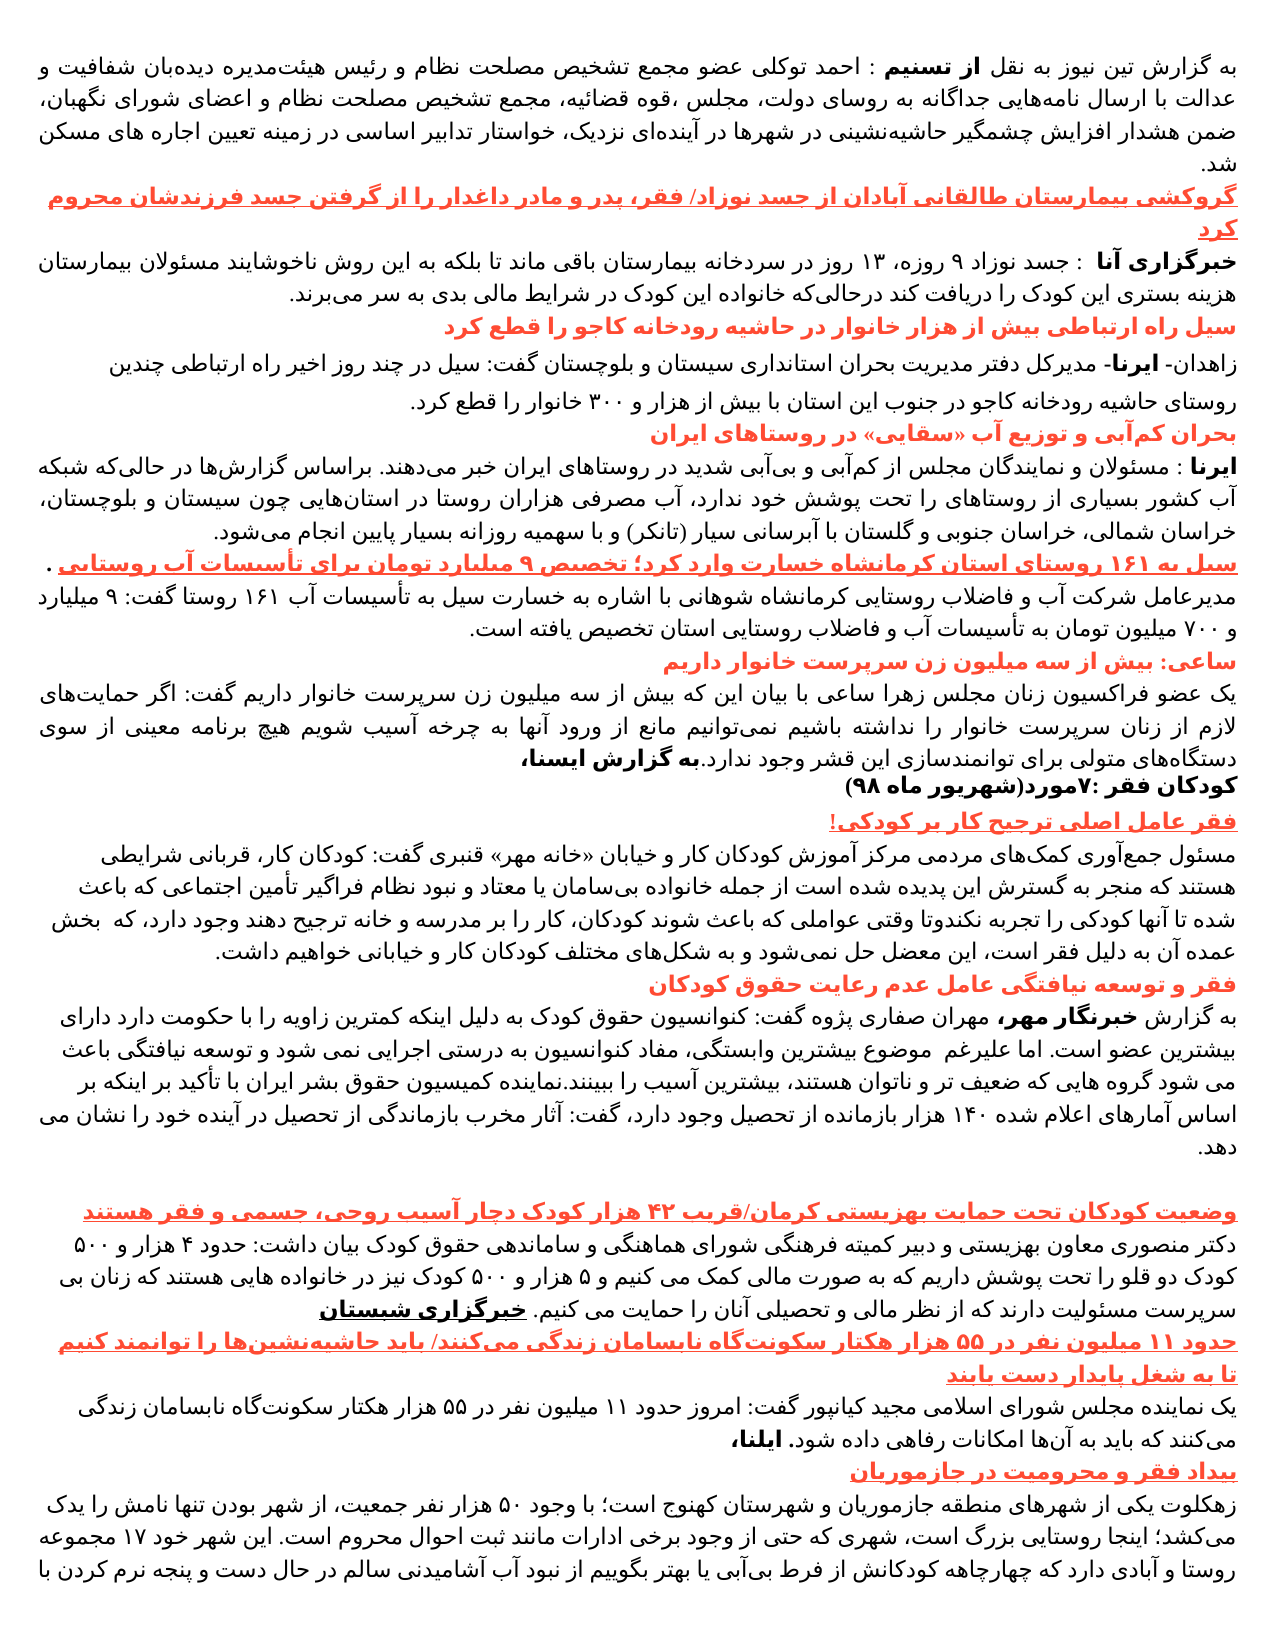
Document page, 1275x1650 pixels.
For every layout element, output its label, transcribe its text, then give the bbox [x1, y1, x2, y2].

subtitle دکتر منصوری معاون بهزیستی و دبیر کمیته فرهنگی شورای هماهنگی و ساماندهی حقوق کودک بیان داشت: حدود ۴ هزار و ۵۰۰ کودک دو قلو را تحت پوشش داریم که به صورت مالی کمک می کنیم و ۵ هزار و ۵۰۰ کودک نیز در خانواده هایی هستند که زنان بی سرپرست مسئولیت دارند که از نظر مالی و تحصیلی آنان را حمایت می کنیم. خبرگزاری شبستان [37, 1224, 1237, 1322]
text ایرنا : مسئولان و نمایندگان مجلس از کم‌آبی و بی‌آبی شدید در روستاهای ایران خبر می‌دهند. براساس گزارش‌ها در حالی‌که شبکه آب کشور بسیاری از روستاهای را تحت پوشش خود ندارد، آب مصرفی هزاران روستا در استان‌هایی چون سیستان و بلوچستان، خراسان شمالی، خراسان جنوبی و گلستان با آبرسانی سیار (تانکر) و با سهمیه‌ روزانه بسیار پایین انجام می‌شود. [37, 447, 1237, 544]
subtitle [37, 1484, 1237, 1582]
subtitle گروکشی بیمارستان طالقانی آبادان از جسد نوزاد/ فقر، پدر و مادر داغدار را از گرفتن جسد فرزندشان محروم کرد [37, 177, 1237, 242]
text یک عضو فراکسیون زنان مجلس زهرا ساعی با بیان این که بیش از سه میلیون زن سرپرست خانوار داریم گفت: اگر حمایت‌های لازم از زنان سرپرست خانوار را نداشته باشیم نمی‌توانیم مانع از ورود آنها به چرخه آسیب شویم هیچ برنامه معینی از سوی دستگاه‌های متولی برای توانمندسازی این قشر وجود ندارد.به گزارش ایسنا، [37, 674, 1237, 772]
subtitle به گزارش تین نیوز به نقل از تسنیم : احمد توکلی عضو مجمع تشخیص مصلحت نظام و رئیس هیئت‌مدیره دیده‌بان شفافیت و عدالت با ارسال نامه‌هایی جداگانه به روسای دولت، مجلس ،قوه قضائیه، مجمع تشخیص مصلحت نظام و اعضای شورای نگهبان، ضمن هشدار افزایش چشمگیر حاشیه‌نشینی در شهرها در آینده‌ای نزدیک، خواستار تدابیر اساسی در زمینه تعیین اجاره های مسکن شد. [37, 47, 1237, 177]
subtitle یک نماینده مجلس شورای اسلامی مجید کیانپور گفت: امروز حدود ۱۱ میلیون نفر در ۵۵ هزار هکتار سکونت‌گاه نابسامان زندگی می‌کنند که باید به آن‌ها امکانات رفاهی داده شود. ایلنا، [37, 1387, 1237, 1452]
subtitle ‌مسئول جمع‌آوری کمک‌های مردمی مرکز آموزش کودکان کار و خیابان «خانه مهر» قنبری گفت: کودکان کار، قربانی شرایطی هستند که منجر به گسترش این پدیده شده است از جمله خانواده بی‌سامان یا معتاد و نبود نظام فراگیر تأمین اجتماعی که باعث شده تا آنها کودکی را تجربه نکندوتا وقتی عواملی که باعث ‌شوند کودکان، کار را بر مدرسه و خانه ترجیح دهند وجود دارد، که بخش عمده آن به دلیل فقر است، این معضل حل نمی‌شود و به شکل‌های مختلف کودکان کار و خیابانی خواهیم داشت. [37, 834, 1237, 964]
subtitle وضعیت کودکان تحت حمایت بهزیستی کرمان/قریب ۴۲ هزار کودک دچار آسیب روحی، جسمی و فقر هستند [37, 1192, 1237, 1224]
subtitle سیل به ۱۶۱ روستای استان کرمانشاه خسارت وارد کرد؛ تخصیص ۹ میلیارد تومان برای تأسیسات آب روستایی . [37, 544, 1237, 577]
text ساعی: بیش از سه میلیون زن سرپرست خانوار داریم [37, 642, 1237, 674]
subtitle خبرگزاری آنا : جسد نوزاد ۹ روزه، ۱۳ روز در سردخانه بیمارستان باقی ماند تا بلکه به این روش ناخوشایند مسئولان بیمارستان هزینه بستری این کودک را دریافت کند درحالی‌که خانواده این کودک در شرایط مالی بدی به سر می‌برند. [37, 242, 1237, 307]
text سیل راه ارتباطی بیش از هزار خانوار در حاشیه رودخانه کاجو را قطع کرد [37, 307, 1237, 339]
subtitle زاهدان- ایرنا- مدیرکل دفتر مدیریت بحران استانداری سیستان و بلوچستان گفت: سیل در چند روز اخیر راه ارتباطی چندین روستای حاشیه رودخانه کاجو در جنوب این استان با بیش از هزار و ۳۰۰ خانوار را قطع کرد. [37, 339, 1237, 414]
subtitle حدود ۱۱ میلیون نفر در ۵۵ هزار هکتار سکونت‌گاه نابسامان زندگی می‌کنند/ باید حاشیه‌نشین‌ها را توانمند کنیم تا به شغل پایدار دست یابند [37, 1322, 1237, 1387]
subtitle فقر عامل اصلی ترجیح کار بر کودکی! [37, 802, 1237, 834]
text فقر و توسعه نیافتگی عامل عدم رعایت حقوق کودکان [37, 964, 1237, 997]
subtitle مدیرعامل شرکت آب و فاضلاب روستایی کرمانشاه شوهانی با اشاره به خسارت سیل به تأسیسات آب ۱۶۱ روستا گفت: ۹ میلیارد و ۷۰۰ میلیون تومان به تأسیسات آب و فاضلاب روستایی استان تخصیص یافته است. [37, 577, 1237, 642]
subtitle بیداد فقر و محرومیت در جازموریان [37, 1452, 1237, 1484]
text کودکان فقر :۷مورد(شهریور ماه ۹۸) [37, 772, 1237, 798]
text بحران کم‌آبی و توزیع آب «سقایی» در روستاهای ایران [37, 414, 1237, 447]
text به گزارش خبرنگار مهر، مهران صفاری پژوه گفت: کنوانسیون حقوق کودک به دلیل اینکه کمترین زاویه را با حکومت دارد دارای بیشترین عضو است. اما علیرغم موضوع بیشترین وابستگی، مفاد کنوانسیون به درستی اجرایی نمی شود و توسعه نیافتگی باعث می شود گروه هایی که ضعیف تر و ناتوان هستند، بیشترین آسیب را ببینند.نماینده کمیسیون حقوق بشر ایران با تأکید بر اینکه بر اساس آمارهای اعلام شده ۱۴۰ هزار بازمانده از تحصیل وجود دارد، گفت: آثار مخرب بازماندگی از تحصیل در آینده خود را نشان می دهد. [37, 997, 1237, 1159]
